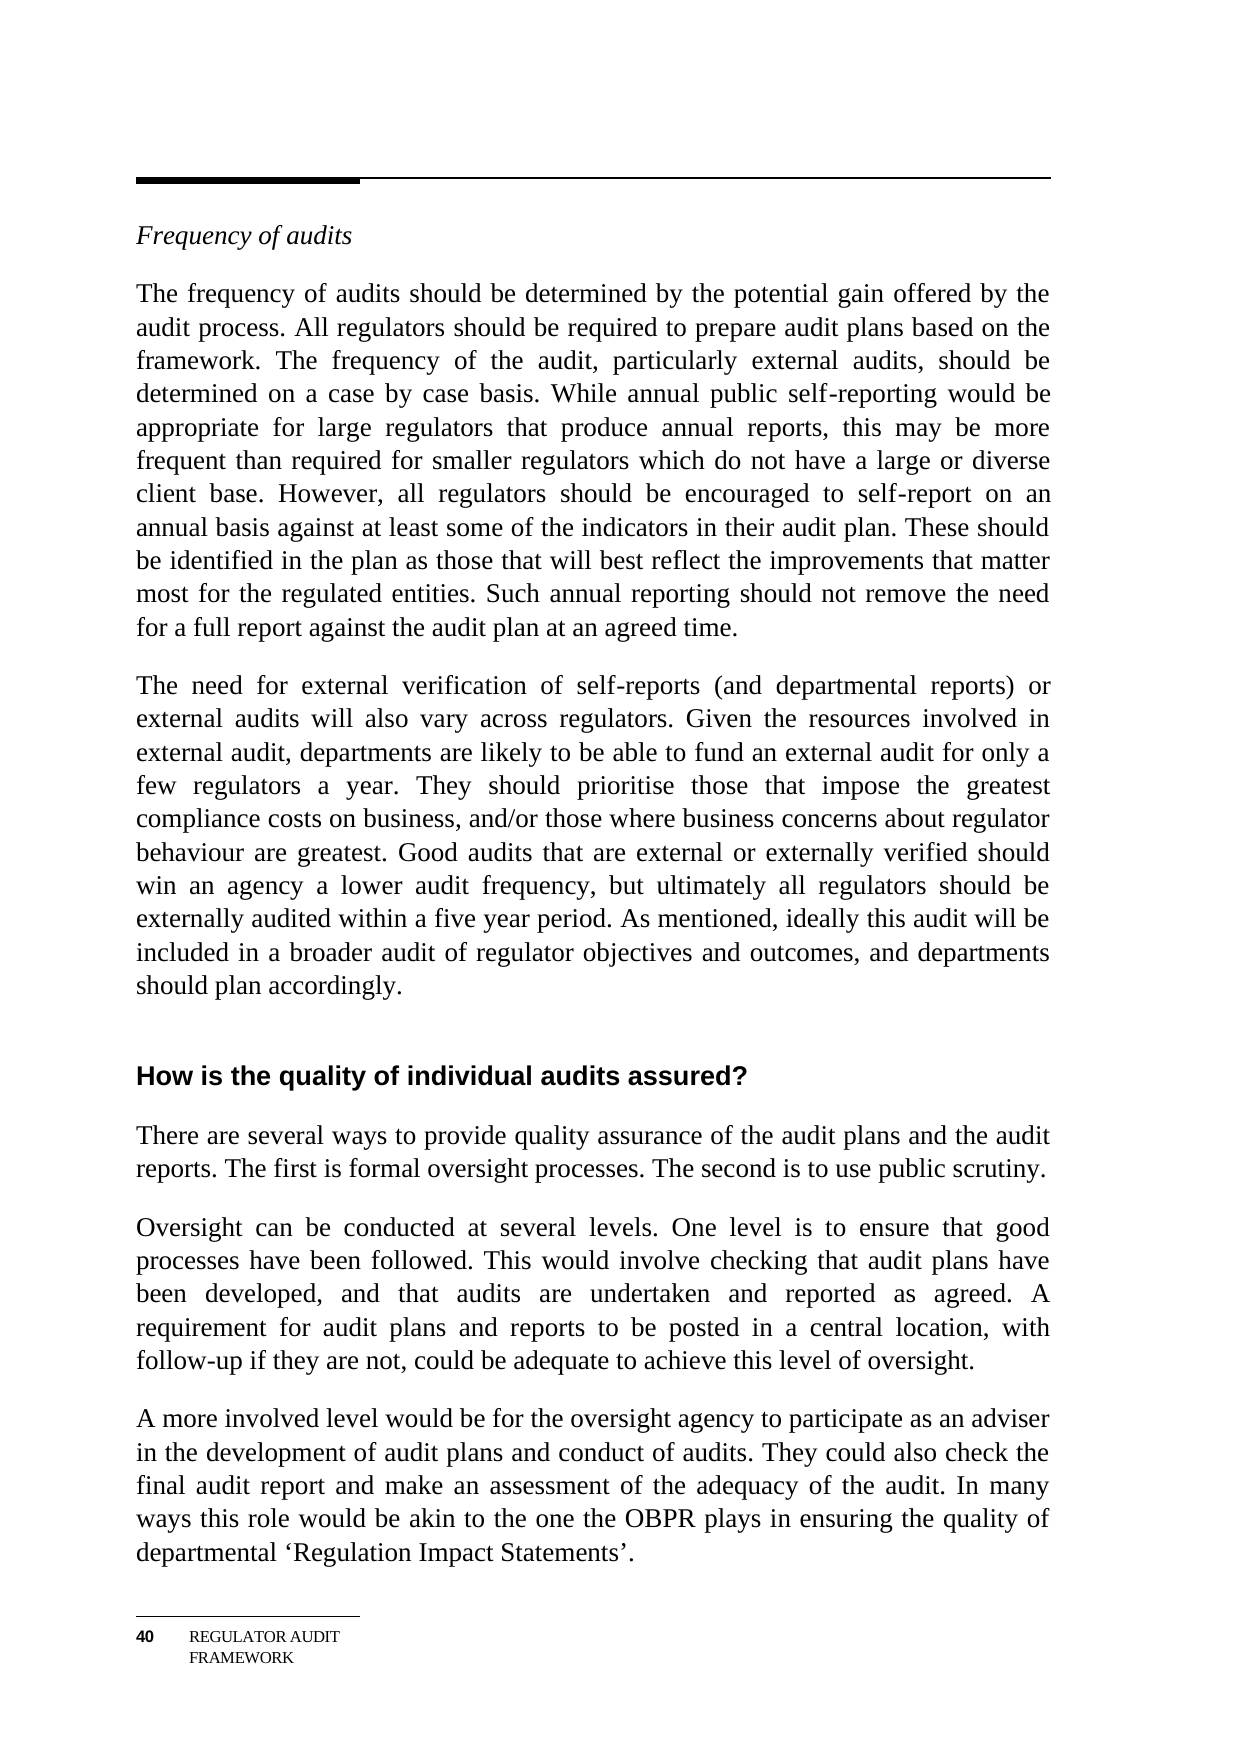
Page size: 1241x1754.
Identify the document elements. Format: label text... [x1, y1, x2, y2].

text The need for external verification of self-reports (and departmental reports) or external audits will also vary across regulators. Given the resources involved in external audit, departments are likely to be able to fund an external audit for only a few regulators a year. They should prioritise those that impose the greatest compliance costs on business, and/or those where business concerns about regulator behaviour are greatest. Good audits that are external or externally verified should win an agency a lower audit frequency, but ultimately all regulators should be externally audited within a five year period. As mentioned, ideally this audit will be included in a broader audit of regulator objectives and outcomes, and departments should plan accordingly. [136, 667, 1051, 1000]
text Frequency of audits [136, 217, 1051, 250]
text Oversight can be conducted at several levels. One level is to ensure that good processes have been followed. This would involve checking that audit plans have been developed, and that audits are undertaken and reported as agreed. A requirement for audit plans and reports to be posted in a central location, with follow-up if they are not, could be adequate to achieve this level of oversight. [136, 1208, 1051, 1375]
text A more involved level would be for the oversight agency to participate as an adviser in the development of audit plans and conduct of audits. They could also check the final audit report and make an assessment of the adequacy of the audit. In many ways this role would be akin to the one the OBPR plays in ensuring the quality of departmental ‘Regulation Impact Statements’. [136, 1400, 1051, 1567]
subtitle How is the quality of individual audits assured? [136, 1058, 1051, 1092]
text The frequency of audits should be determined by the potential gain offered by the audit process. All regulators should be required to prepare audit plans based on the framework. The frequency of the audit, particularly external audits, should be determined on a case by case basis. While annual public self-reporting would be appropriate for large regulators that produce annual reports, this may be more frequent than required for smaller regulators which do not have a large or diverse client base. However, all regulators should be encouraged to self-report on an annual basis against at least some of the indicators in their audit plan. These should be identified in the plan as those that will best reflect the improvements that matter most for the regulated entities. Such annual reporting should not remove the need for a full report against the audit plan at an agreed time. [136, 275, 1051, 642]
text There are several ways to provide quality assurance of the audit plans and the audit reports. The first is formal oversight processes. The second is to use public scrutiny. [136, 1117, 1051, 1183]
